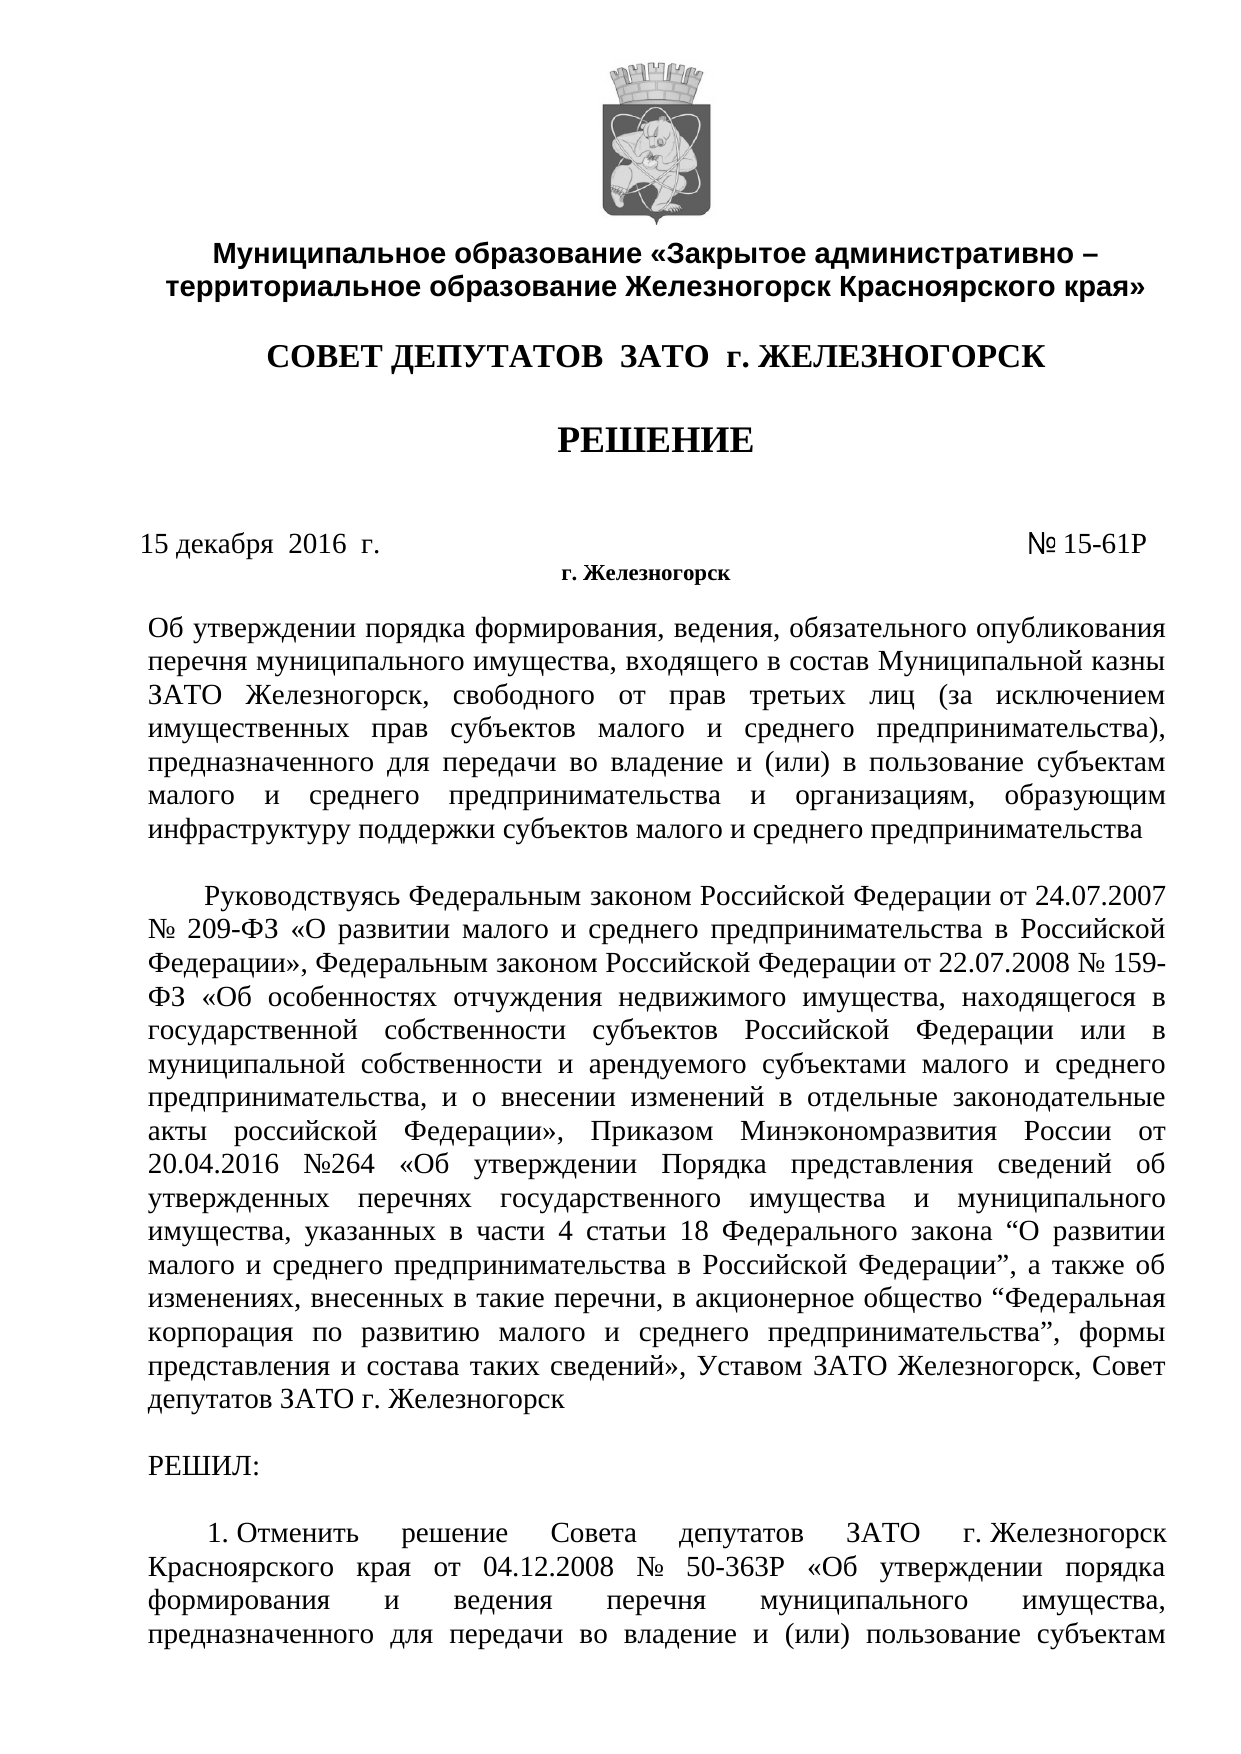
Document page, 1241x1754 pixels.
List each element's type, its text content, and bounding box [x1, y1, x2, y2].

title Об утверждении порядка формирования, ведения, обязательного опубликования перечня муниципального имущества, входящего в состав Муниципальной казны ЗАТО Железногорск, свободного от прав третьих лиц (за исключением имущественных прав субъектов малого и среднего предпринимательства), предназначенного для передачи во владение и (или) в пользование субъектам малого и среднего предпринимательства и организациям, образующим инфраструктуру поддержки субъектов малого и среднего предпринимательства [148, 610, 1167, 844]
text РЕШЕНИЕ [139, 418, 1172, 461]
text Муниципальное образование «Закрытое административно – территориальное образование Железногорск Красноярского края» [139, 236, 1172, 303]
text СОВЕТ ДЕПУТАТОВ ЗАТО г. ЖЕЛЕЗНОГОРСК [139, 336, 1172, 375]
text 15 декабря 2016 г. 15-61Р [139, 526, 1152, 559]
text г. Железногорск [139, 559, 1152, 586]
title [148, 1515, 1167, 1649]
text РЕШИЛ: [148, 1448, 1167, 1482]
text Руководствуясь Федеральным законом Российской Федерации от 24.07.2007 № 209-ФЗ «О развитии малого и среднего предпринимательства в Российской Федерации», Федеральным законом Российской Федерации от 22.07.2008 № 159-ФЗ «Об особенностях отчуждения недвижимого имущества, находящегося в государственной собственности субъектов Российской Федерации или в муниципальной собственности и арендуемого субъектами малого и среднего предпринимательства, и о внесении изменений в отдельные законодательные акты российской Федерации», Приказом Минэкономразвития России от 20.04.2016 №264 «Об утверждении Порядка представления сведений об утвержденных перечнях государственного имущества и муниципального имущества, указанных в части 4 статьи 18 Федерального закона “О развитии малого и среднего предпринимательства в Российской Федерации”, а также об изменениях, внесенных в такие перечни, в акционерное общество “Федеральная корпорация по развитию малого и среднего предпринимательства”, формы представления и состава таких сведений», Уставом ЗАТО Железногорск, Совет депутатов ЗАТО г. Железногорск [148, 878, 1167, 1415]
